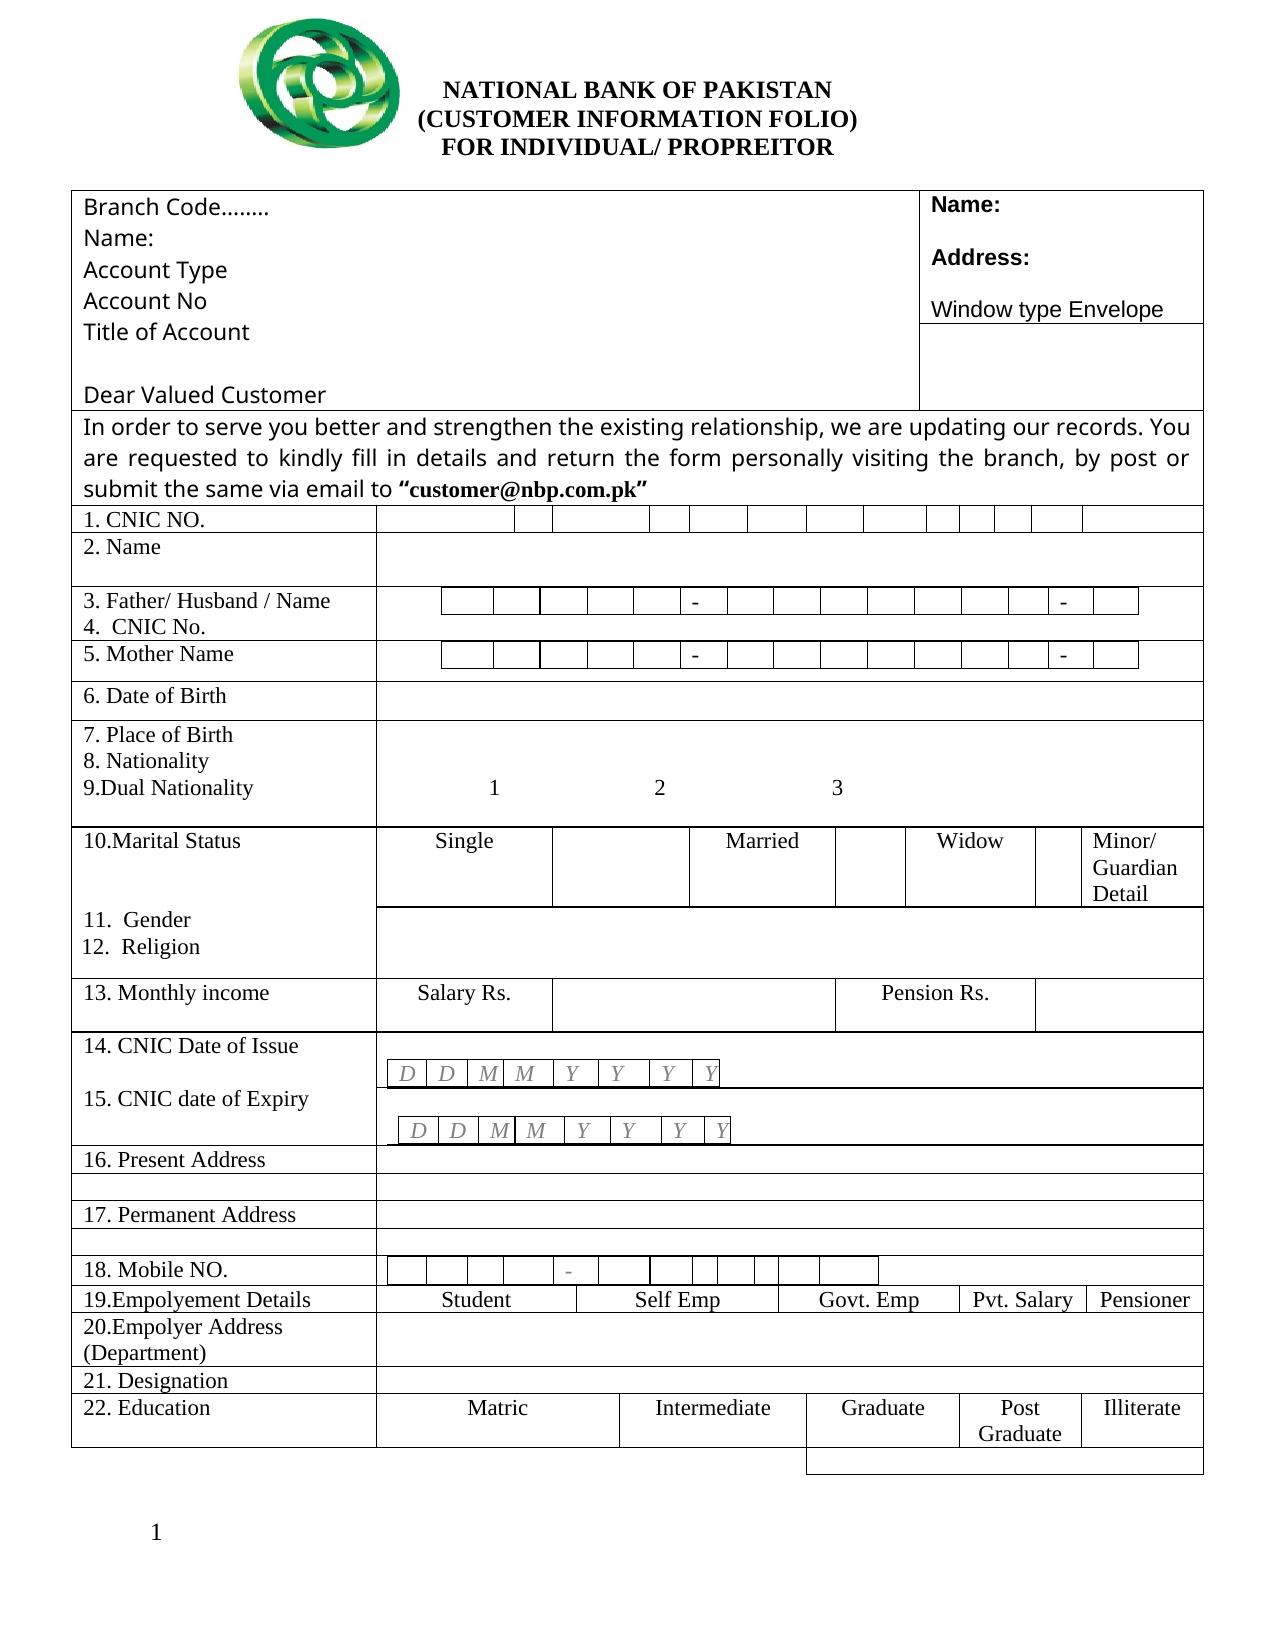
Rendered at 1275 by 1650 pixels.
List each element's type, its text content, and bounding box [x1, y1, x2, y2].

table_cell 1. CNIC NO. [72, 506, 376, 532]
table_cell 22. Education [72, 1394, 376, 1447]
table_cell [377, 1033, 1203, 1087]
table_cell 7. Place of Birth 8. Nationality 9.Dual Nationality [72, 721, 376, 826]
table_cell [755, 1257, 778, 1284]
table_cell 13. Monthly income [72, 979, 376, 1031]
table_cell [879, 1256, 1203, 1284]
table_cell [960, 506, 994, 532]
table_cell [690, 506, 747, 532]
table_cell In order to serve you better and strengthen the existing relationship, we are updating our records. You are requested to kindly fill in details and return the form personally visiting the branch, by post or submit the same via email to “customer@nbp.com.pk” [72, 411, 1203, 504]
table_cell Matric [377, 1394, 619, 1447]
table_cell [72, 1174, 376, 1200]
table_cell [377, 682, 1203, 720]
table_cell [1036, 828, 1081, 906]
table_cell Single [377, 828, 552, 906]
table_cell 19.Empolyement Details [72, 1286, 376, 1312]
table_cell Pensioner [1087, 1286, 1203, 1312]
table_cell [779, 1257, 819, 1284]
table_cell [553, 506, 649, 532]
table_cell [554, 1257, 598, 1284]
table_cell [377, 641, 1203, 681]
table_cell [927, 506, 959, 532]
table_cell [377, 1313, 1203, 1366]
table_cell [515, 506, 552, 532]
table_cell [377, 1146, 1203, 1173]
table_cell [504, 1257, 553, 1284]
table_cell [807, 506, 863, 532]
table_cell 1 2 3 [377, 721, 1203, 826]
table_cell [820, 1257, 878, 1284]
table_cell [650, 506, 689, 532]
table_cell [748, 506, 806, 532]
table_cell 21. Designation [72, 1367, 376, 1393]
table_cell [553, 979, 835, 1031]
table_cell Student [377, 1286, 576, 1312]
table_cell [920, 324, 1203, 410]
table_cell [836, 828, 905, 906]
table_cell [864, 506, 926, 532]
table_cell [377, 908, 1203, 978]
table_cell 20.Empolyer Address (Department) [72, 1313, 376, 1366]
table_cell 18. Mobile NO. [72, 1256, 376, 1284]
table_cell [377, 1367, 1203, 1393]
table_cell [1036, 979, 1203, 1031]
table_cell [599, 1257, 649, 1284]
table_cell [553, 828, 689, 906]
table_cell [72, 1229, 376, 1255]
table_cell [377, 1256, 387, 1284]
table_cell Intermediate [620, 1394, 806, 1447]
table_cell [807, 1448, 1203, 1474]
table_cell [377, 533, 1203, 586]
table_cell Self Emp [577, 1286, 778, 1312]
table_cell Post Graduate [960, 1394, 1081, 1447]
table_cell [1032, 506, 1082, 532]
table_cell [388, 1257, 426, 1284]
table_cell Married [690, 828, 835, 906]
table_cell [1083, 506, 1203, 532]
table_cell Salary Rs. [377, 979, 552, 1031]
table_cell Illiterate [1082, 1394, 1203, 1447]
picture [232, 14, 400, 158]
table_cell [427, 1257, 467, 1284]
table_cell [651, 1257, 692, 1284]
table_cell Widow [906, 828, 1035, 906]
table_cell [693, 1257, 717, 1284]
table_cell [377, 506, 514, 532]
table_cell 17. Permanent Address [72, 1201, 376, 1228]
table_header Name: Address: Window type Envelope [920, 191, 1203, 323]
table_cell 16. Present Address [72, 1146, 376, 1173]
table_cell 3. Father/ Husband / Name 4. CNIC No. [72, 587, 376, 639]
table_cell [377, 1229, 1203, 1255]
table_cell Minor/Guardian Detail [1082, 828, 1203, 906]
table_cell 10.Marital Status 11. Gender 12. Religion [72, 828, 376, 978]
table_cell [377, 587, 1203, 639]
table_header Branch Code…….. Name: Account Type Account No Title of Account Dear Valued Customer [72, 191, 919, 410]
table_cell 14. CNIC Date of Issue 15. CNIC date of Expiry [72, 1033, 376, 1145]
table_cell [377, 1201, 1203, 1228]
table_cell Pension Rs. [836, 979, 1035, 1031]
table_cell 5. Mother Name [72, 641, 376, 681]
table_cell [468, 1257, 503, 1284]
table_cell Pvt. Salary [960, 1286, 1086, 1312]
table_cell [377, 1174, 1203, 1200]
table_cell 6. Date of Birth [72, 682, 376, 720]
table_cell [377, 1088, 1203, 1145]
table_cell [995, 506, 1031, 532]
table_cell 2. Name [72, 533, 376, 586]
table_cell Graduate [807, 1394, 959, 1447]
table_cell Govt. Emp [779, 1286, 959, 1312]
table_cell [718, 1257, 754, 1284]
